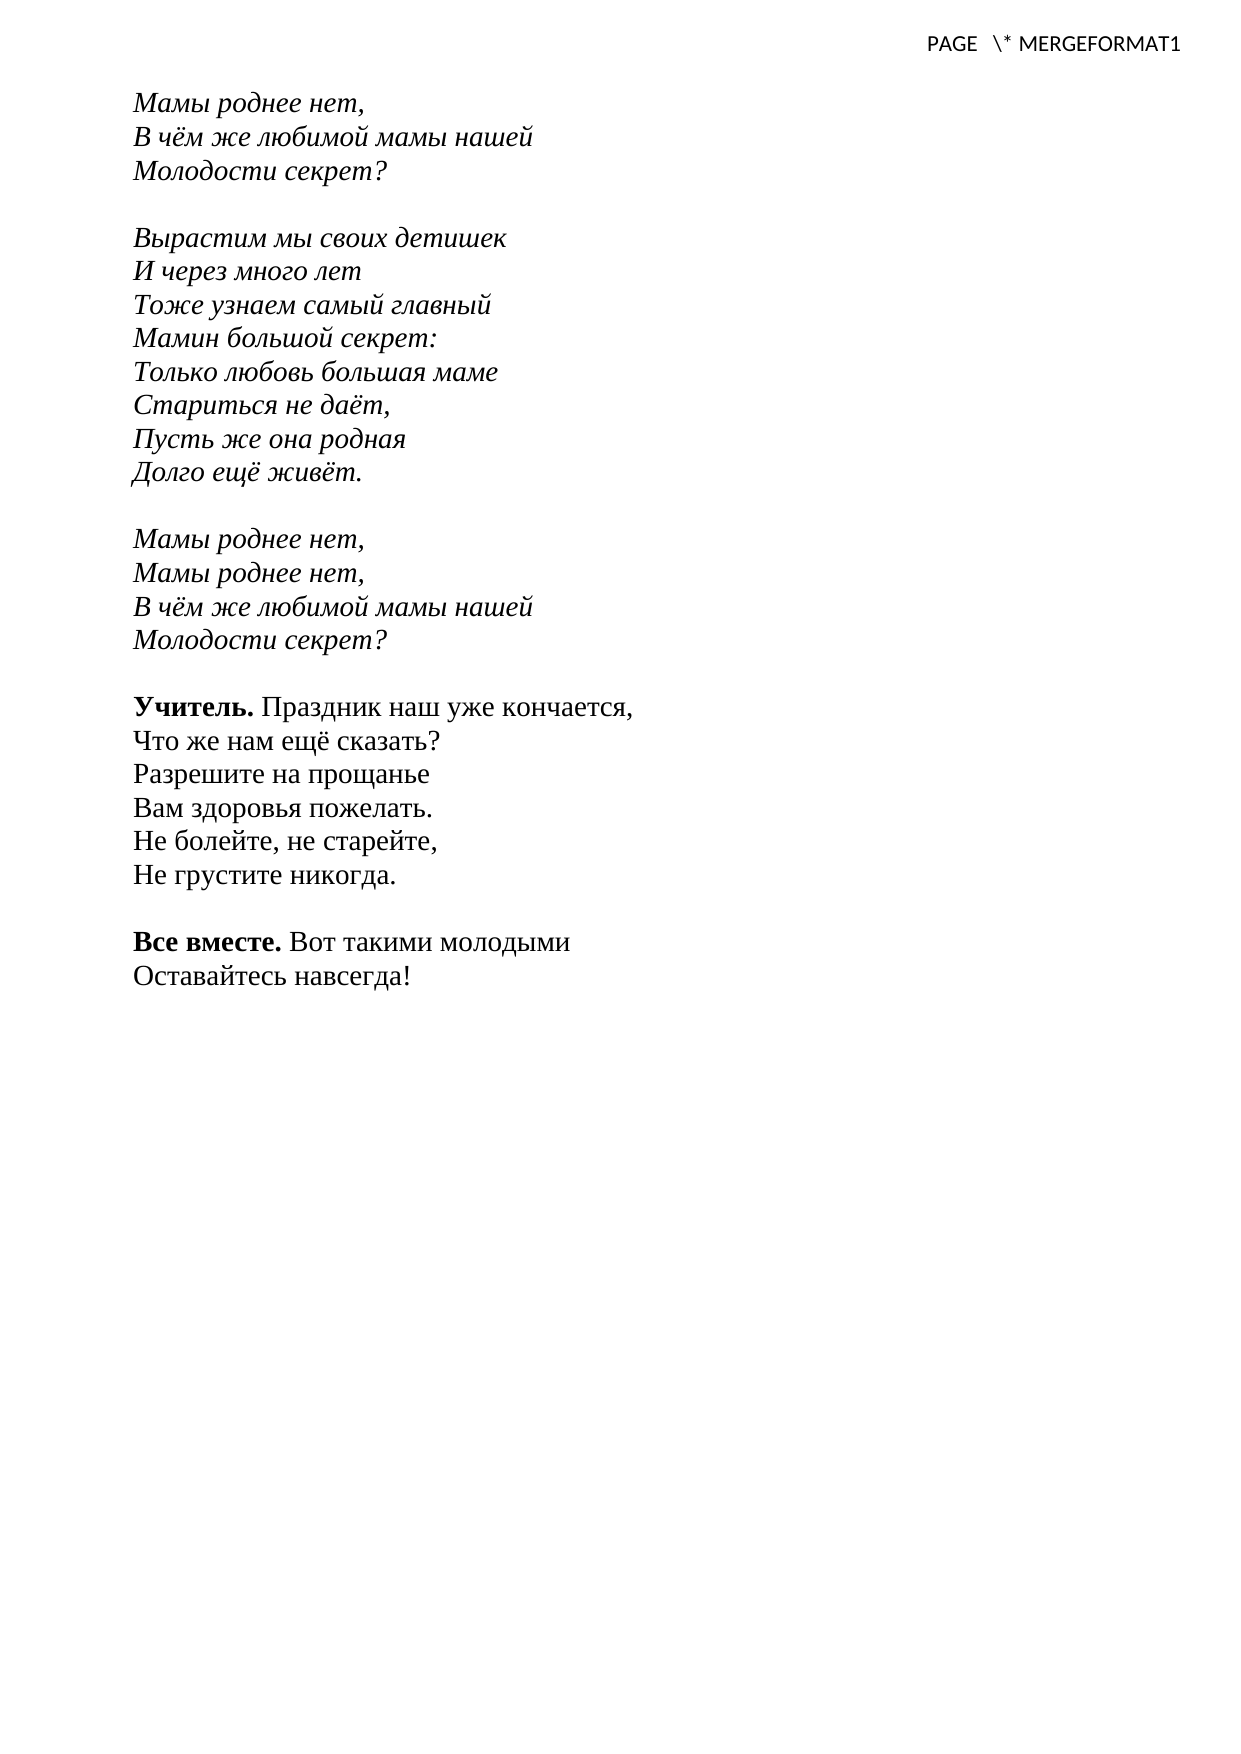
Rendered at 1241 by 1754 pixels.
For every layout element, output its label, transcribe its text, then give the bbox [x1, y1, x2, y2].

text Учитель. Праздник наш уже кончается, [133, 689, 1181, 723]
text Вам здоровья пожелать. [133, 790, 1181, 823]
text Разрешите на прощанье [133, 756, 1181, 790]
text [133, 86, 1181, 656]
text Все вместе. Вот такими молодыми [133, 924, 1181, 958]
text Не болейте, не старейте, [133, 823, 1181, 857]
text Оставайтесь навсегда! [133, 958, 1181, 991]
text Не грустите никогда. [133, 857, 1181, 891]
text Что же нам ещё сказать? [133, 723, 1181, 756]
